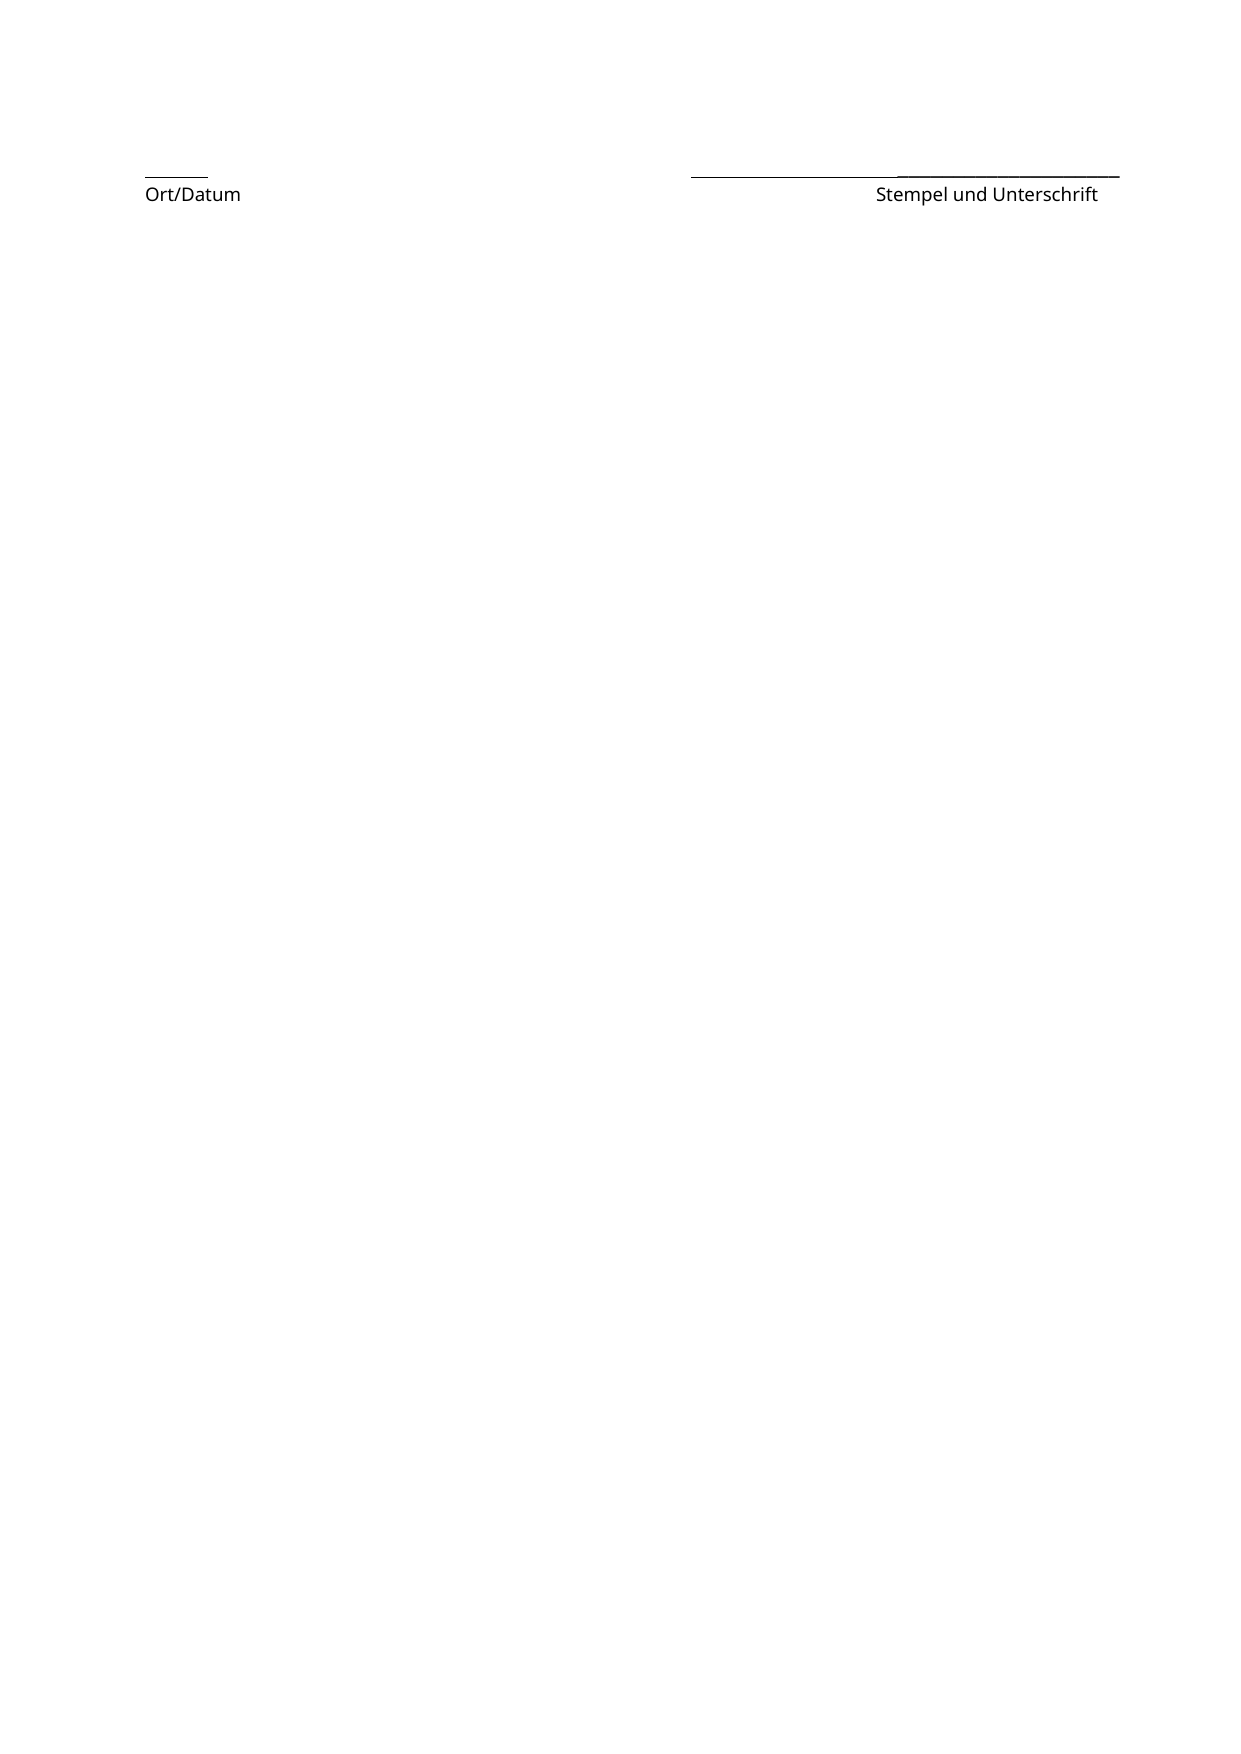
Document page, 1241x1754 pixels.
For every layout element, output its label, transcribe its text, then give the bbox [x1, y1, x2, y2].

text Ort/Datum Stempel und Unterschrift [145, 182, 1122, 207]
text ____________________ [145, 148, 1122, 182]
